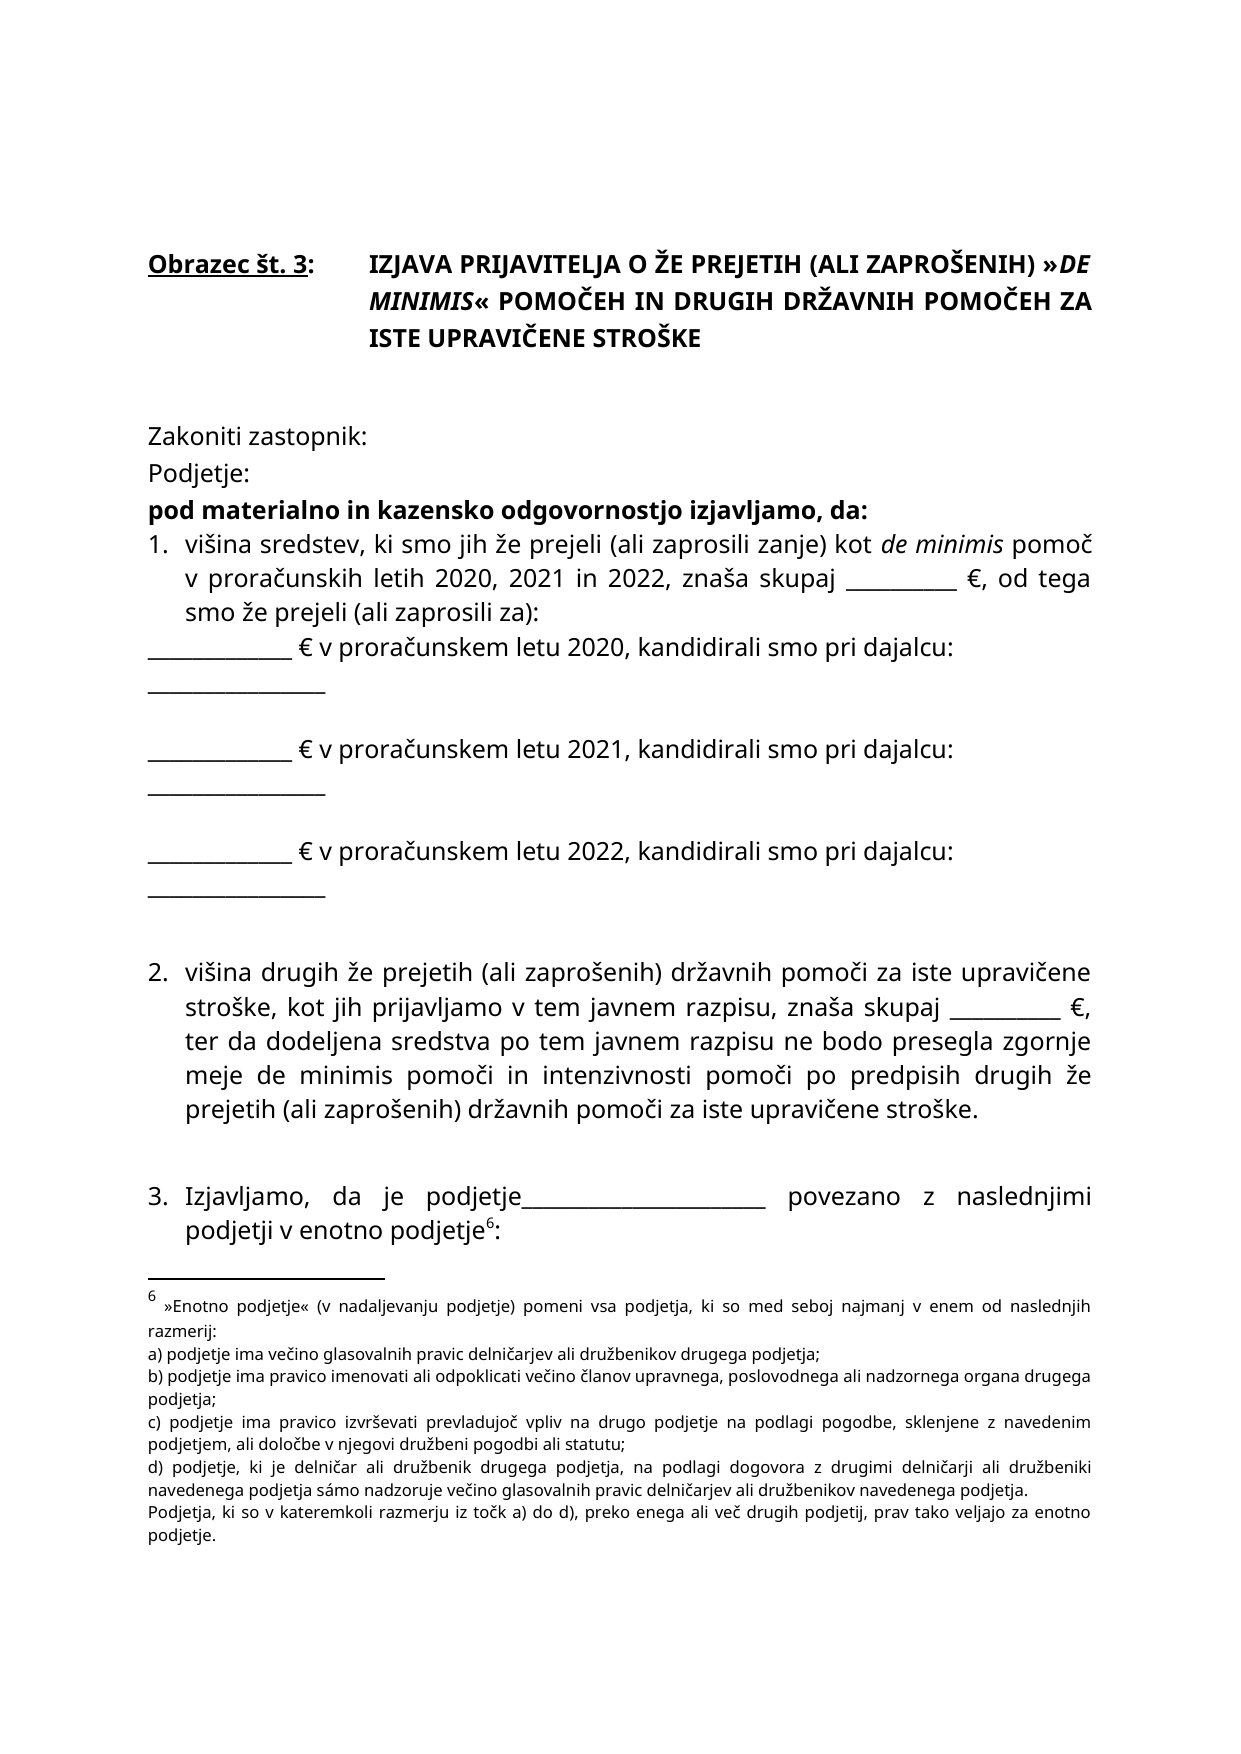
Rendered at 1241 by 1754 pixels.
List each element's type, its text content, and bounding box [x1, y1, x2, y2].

list višina drugih že prejetih (ali zaprošenih) državnih pomoči za iste upravičene stroške, kot jih prijavljamo v tem javnem razpisu, znaša skupaj __________ €, ter da dodeljena sredstva po tem javnem razpisu ne bodo presegla zgornje meje de minimis pomoči in intenzivnosti pomoči po predpisih drugih že prejetih (ali zaprošenih) državnih pomoči za iste upravičene stroške. [148, 955, 1092, 1125]
text _____________ € v proračunskem letu 2022, kandidirali smo pri dajalcu: ________________ [148, 833, 1092, 902]
subtitle Obrazec št. 3: IZJAVA PRIJAVITELJA O ŽE PREJETIH (ALI ZAPROŠENIH) »DE MINIMIS« POMOČEH IN DRUGIH DRŽAVNIH POMOČEH ZA ISTE UPRAVIČENE STROŠKE [148, 246, 1092, 355]
text Podjetje: [148, 456, 1092, 489]
text Zakoniti zastopnik: [148, 418, 1092, 452]
text _____________ € v proračunskem letu 2020, kandidirali smo pri dajalcu: ________________ [148, 629, 1092, 697]
list Izjavljamo, da je podjetje______________________ povezano z naslednjimi podjetji v enotno podjetje: [148, 1179, 1092, 1247]
text pod materialno in kazensko odgovornostjo izjavljamo, da: [148, 493, 1092, 527]
text _____________ € v proračunskem letu 2021, kandidirali smo pri dajalcu: ________________ [148, 731, 1092, 799]
list višina sredstev, ki smo jih že prejeli (ali zaprosili zanje) kot de minimis pomoč v proračunskih letih 2020, 2021 in 2022, znaša skupaj __________ €, od tega smo že prejeli (ali zaprosili za): [148, 527, 1092, 629]
